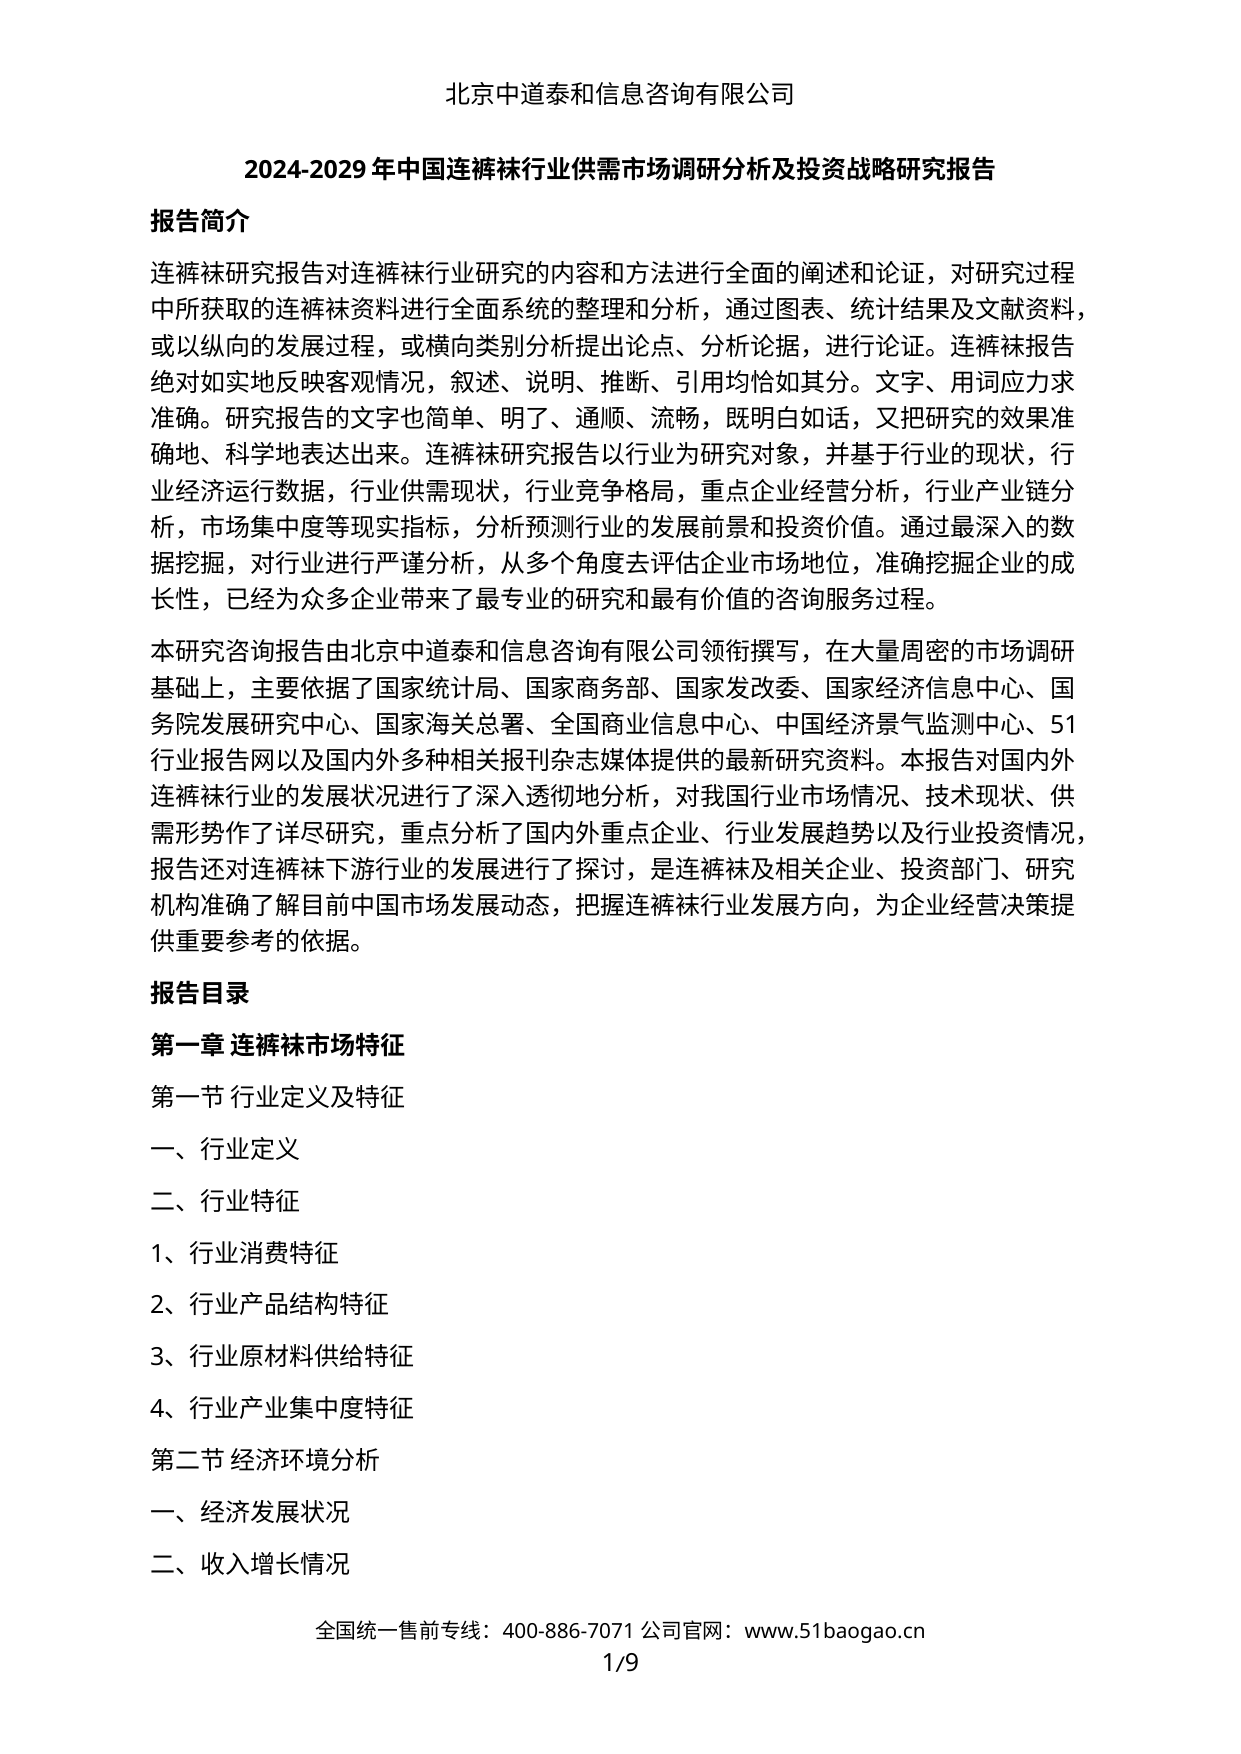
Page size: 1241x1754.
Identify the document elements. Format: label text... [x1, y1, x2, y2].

text 一、经济发展状况 [150, 1492, 1090, 1529]
text 第二节 经济环境分析 [150, 1441, 1090, 1477]
text 二、收入增长情况 [150, 1544, 1090, 1581]
text 报告目录 [150, 974, 1090, 1010]
text 2024-2029年中国连裤袜行业供需市场调研分析及投资战略研究报告 [150, 150, 1090, 186]
text 一、行业定义 [150, 1129, 1090, 1166]
text 2、行业产品结构特征 [150, 1285, 1090, 1321]
text 连裤袜研究报告对连裤袜行业研究的内容和方法进行全面的阐述和论证，对研究过程中所获取的连裤袜资料进行全面系统的整理和分析，通过图表、统计结果及文献资料，或以纵向的发展过程，或横向类别分析提出论点、分析论据，进行论证。连裤袜报告绝对如实地反映客观情况，叙述、说明、推断、引用均恰如其分。文字、用词应力求准确。研究报告的文字也简单、明了、通顺、流畅，既明白如话，又把研究的效果准确地、科学地表达出来。连裤袜研究报告以行业为研究对象，并基于行业的现状，行业经济运行数据，行业供需现状，行业竞争格局，重点企业经营分析，行业产业链分析，市场集中度等现实指标，分析预测行业的发展前景和投资价值。通过最深入的数据挖掘，对行业进行严谨分析，从多个角度去评估企业市场地位，准确挖掘企业的成长性，已经为众多企业带来了最专业的研究和最有价值的咨询服务过程。 [150, 254, 1090, 616]
text 二、行业特征 [150, 1181, 1090, 1217]
text 第一章 连裤袜市场特征 [150, 1026, 1090, 1062]
text 报告简介 [150, 202, 1090, 238]
text 1、行业消费特征 [150, 1233, 1090, 1269]
text 4、行业产业集中度特征 [150, 1389, 1090, 1425]
text 本研究咨询报告由北京中道泰和信息咨询有限公司领衔撰写，在大量周密的市场调研基础上，主要依据了国家统计局、国家商务部、国家发改委、国家经济信息中心、国务院发展研究中心、国家海关总署、全国商业信息中心、中国经济景气监测中心、51行业报告网以及国内外多种相关报刊杂志媒体提供的最新研究资料。本报告对国内外连裤袜行业的发展状况进行了深入透彻地分析，对我国行业市场情况、技术现状、供需形势作了详尽研究，重点分析了国内外重点企业、行业发展趋势以及行业投资情况，报告还对连裤袜下游行业的发展进行了探讨，是连裤袜及相关企业、投资部门、研究机构准确了解目前中国市场发展动态，把握连裤袜行业发展方向，为企业经营决策提供重要参考的依据。 [150, 632, 1090, 958]
text 第一节 行业定义及特征 [150, 1077, 1090, 1114]
text 3、行业原材料供给特征 [150, 1337, 1090, 1373]
